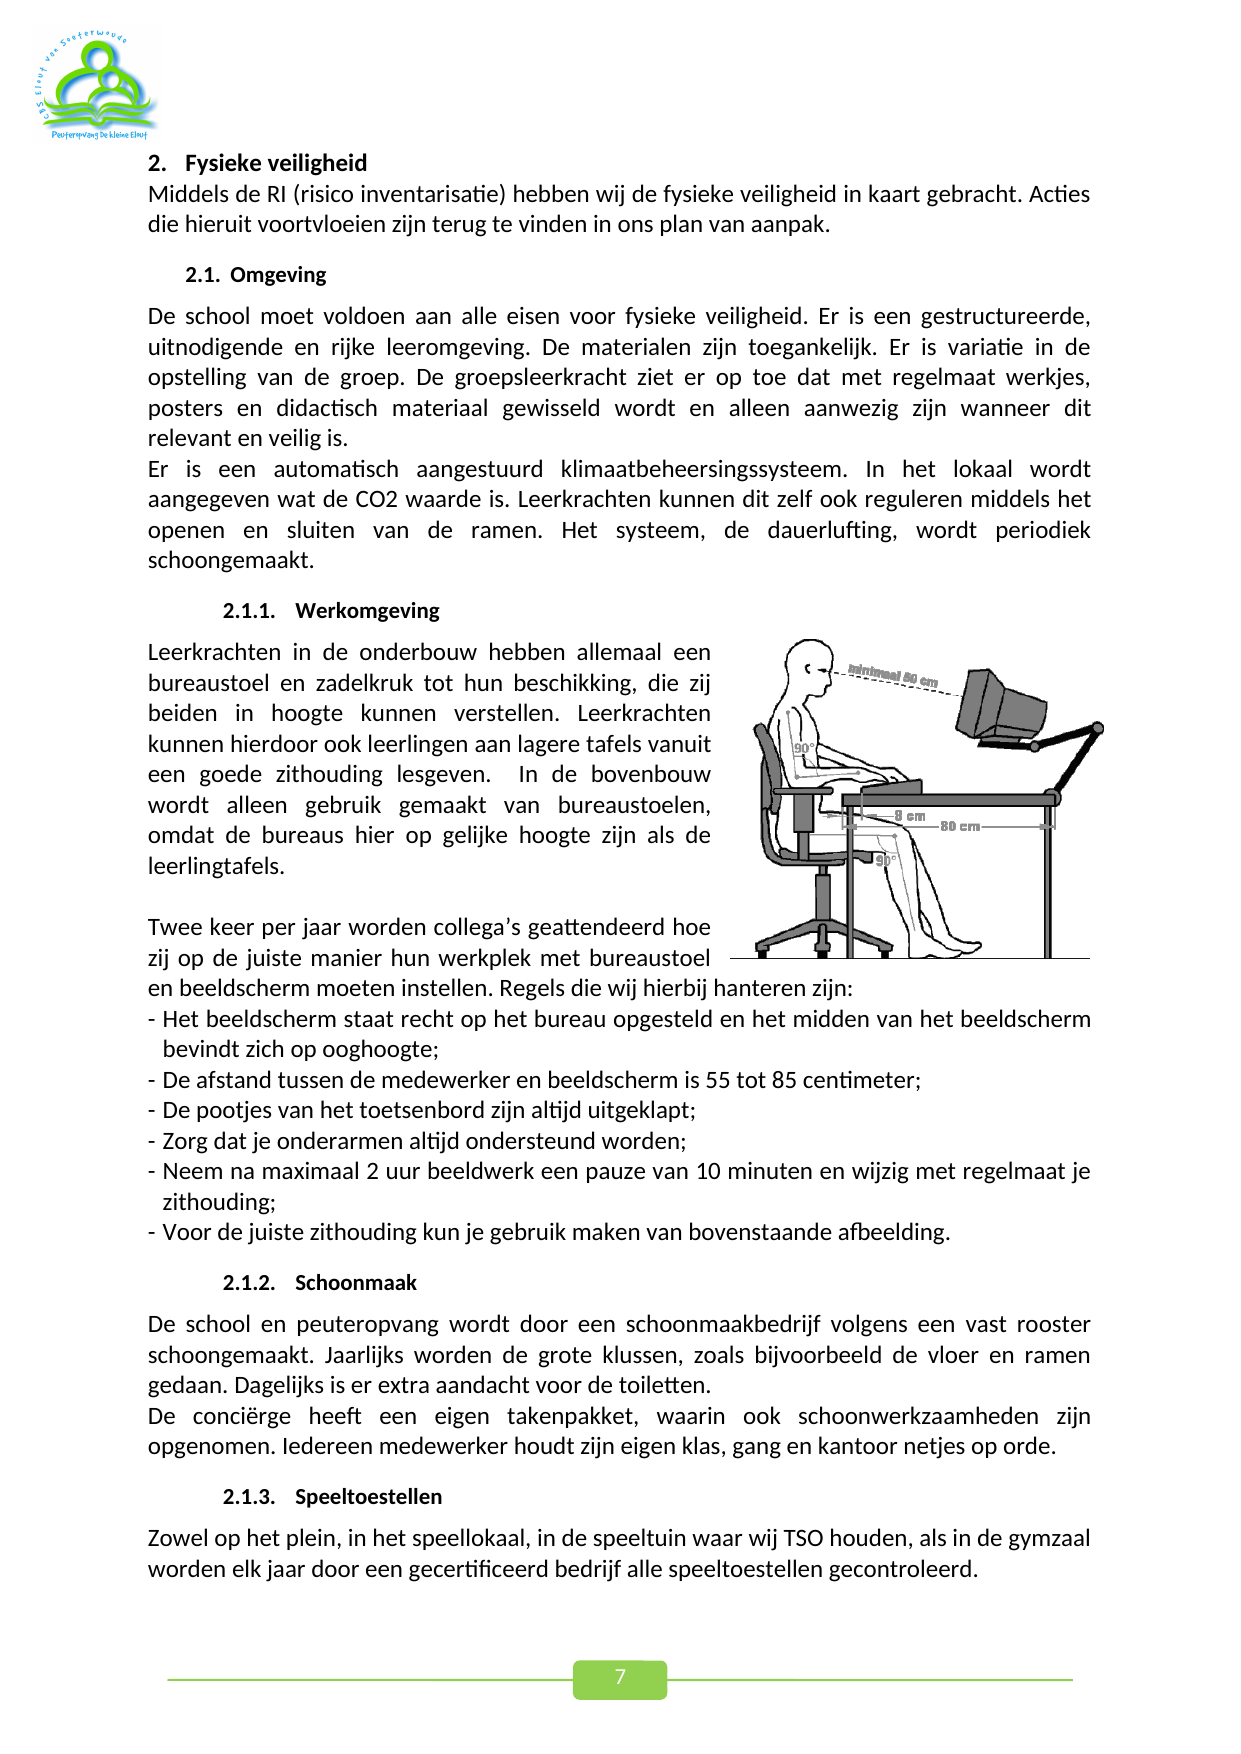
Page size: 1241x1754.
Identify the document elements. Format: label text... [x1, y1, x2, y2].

picture [31, 24, 163, 143]
picture [730, 639, 1104, 959]
list Fysieke veiligheid [148, 148, 1093, 178]
text Zowel op het plein, in het speellokaal, in de speeltuin waar wij TSO houden, als in de gymzaal worden elk jaar door een gecertificeerd bedrijf alle speeltoestellen gecontroleerd. [148, 1522, 1093, 1583]
text De school moet voldoen aan alle eisen voor fysieke veiligheid. Er is een gestructureerde, uitnodigende en rijke leeromgeving. De materialen zijn toegankelijk. Er is variatie in de opstelling van de groep. De groepsleerkracht ziet er op toe dat met regelmaat werkjes, posters en didactisch materiaal gewisseld wordt en alleen aanwezig zijn wanneer dit relevant en veilig is. [148, 301, 1093, 453]
text De school en peuteropvang wordt door een schoonmaakbedrijf volgens een vast rooster schoongemaakt. Jaarlijks worden de grote klussen, zoals bijvoorbeeld de vloer en ramen gedaan. Dagelijks is er extra aandacht voor de toiletten. [148, 1308, 1093, 1400]
subtitle Werkomgeving [223, 596, 1093, 624]
text De conciërge heeft een eigen takenpakket, waarin ook schoonwerkzaamheden zijn opgenomen. Iedereen medewerker houdt zijn eigen klas, gang en kantoor netjes op orde. [148, 1400, 1093, 1461]
list De pootjes van het toetsenbord zijn altijd uitgeklapt; [148, 1094, 1093, 1125]
list Zorg dat je onderarmen altijd ondersteund worden; [148, 1125, 1093, 1155]
list Voor de juiste zithouding kun je gebruik maken van bovenstaande afbeelding. [148, 1216, 1093, 1247]
list Neem na maximaal 2 uur beeldwerk een pauze van 10 minuten en wijzig met regelmaat je zithouding; [148, 1155, 1093, 1216]
text Leerkrachten in de onderbouw hebben allemaal een bureaustoel en zadelkruk tot hun beschikking, die zij beiden in hoogte kunnen verstellen. Leerkrachten kunnen hierdoor ook leerlingen aan lagere tafels vanuit een goede zithouding lesgeven. In de bovenbouw wordt alleen gebruik gemaakt van bureaustoelen, omdat de bureaus hier op gelijke hoogte zijn als de leerlingtafels. [148, 637, 1093, 881]
subtitle Omgeving [185, 260, 1093, 288]
text Middels de RI (risico inventarisatie) hebben wij de fysieke veiligheid in kaart gebracht. Acties die hieruit voortvloeien zijn terug te vinden in ons plan van aanpak. [148, 178, 1093, 239]
list De afstand tussen de medewerker en beeldscherm is 55 tot 85 centimeter; [148, 1064, 1093, 1094]
subtitle Schoonmaak [223, 1268, 1093, 1296]
subtitle Speeltoestellen [223, 1482, 1093, 1510]
list Het beeldscherm staat recht op het bureau opgesteld en het midden van het beeldscherm bevindt zich op ooghoogte; [148, 1003, 1093, 1064]
text Er is een automatisch aangestuurd klimaatbeheersingssysteem. In het lokaal wordt aangegeven wat de CO2 waarde is. Leerkrachten kunnen dit zelf ook reguleren middels het openen en sluiten van de ramen. Het systeem, de dauerlufting, wordt periodiek schoongemaakt. [148, 453, 1093, 575]
text Twee keer per jaar worden collega’s geattendeerd hoe zij op de juiste manier hun werkplek met bureaustoel en beeldscherm moeten instellen. Regels die wij hierbij hanteren zijn: [148, 911, 1093, 1003]
